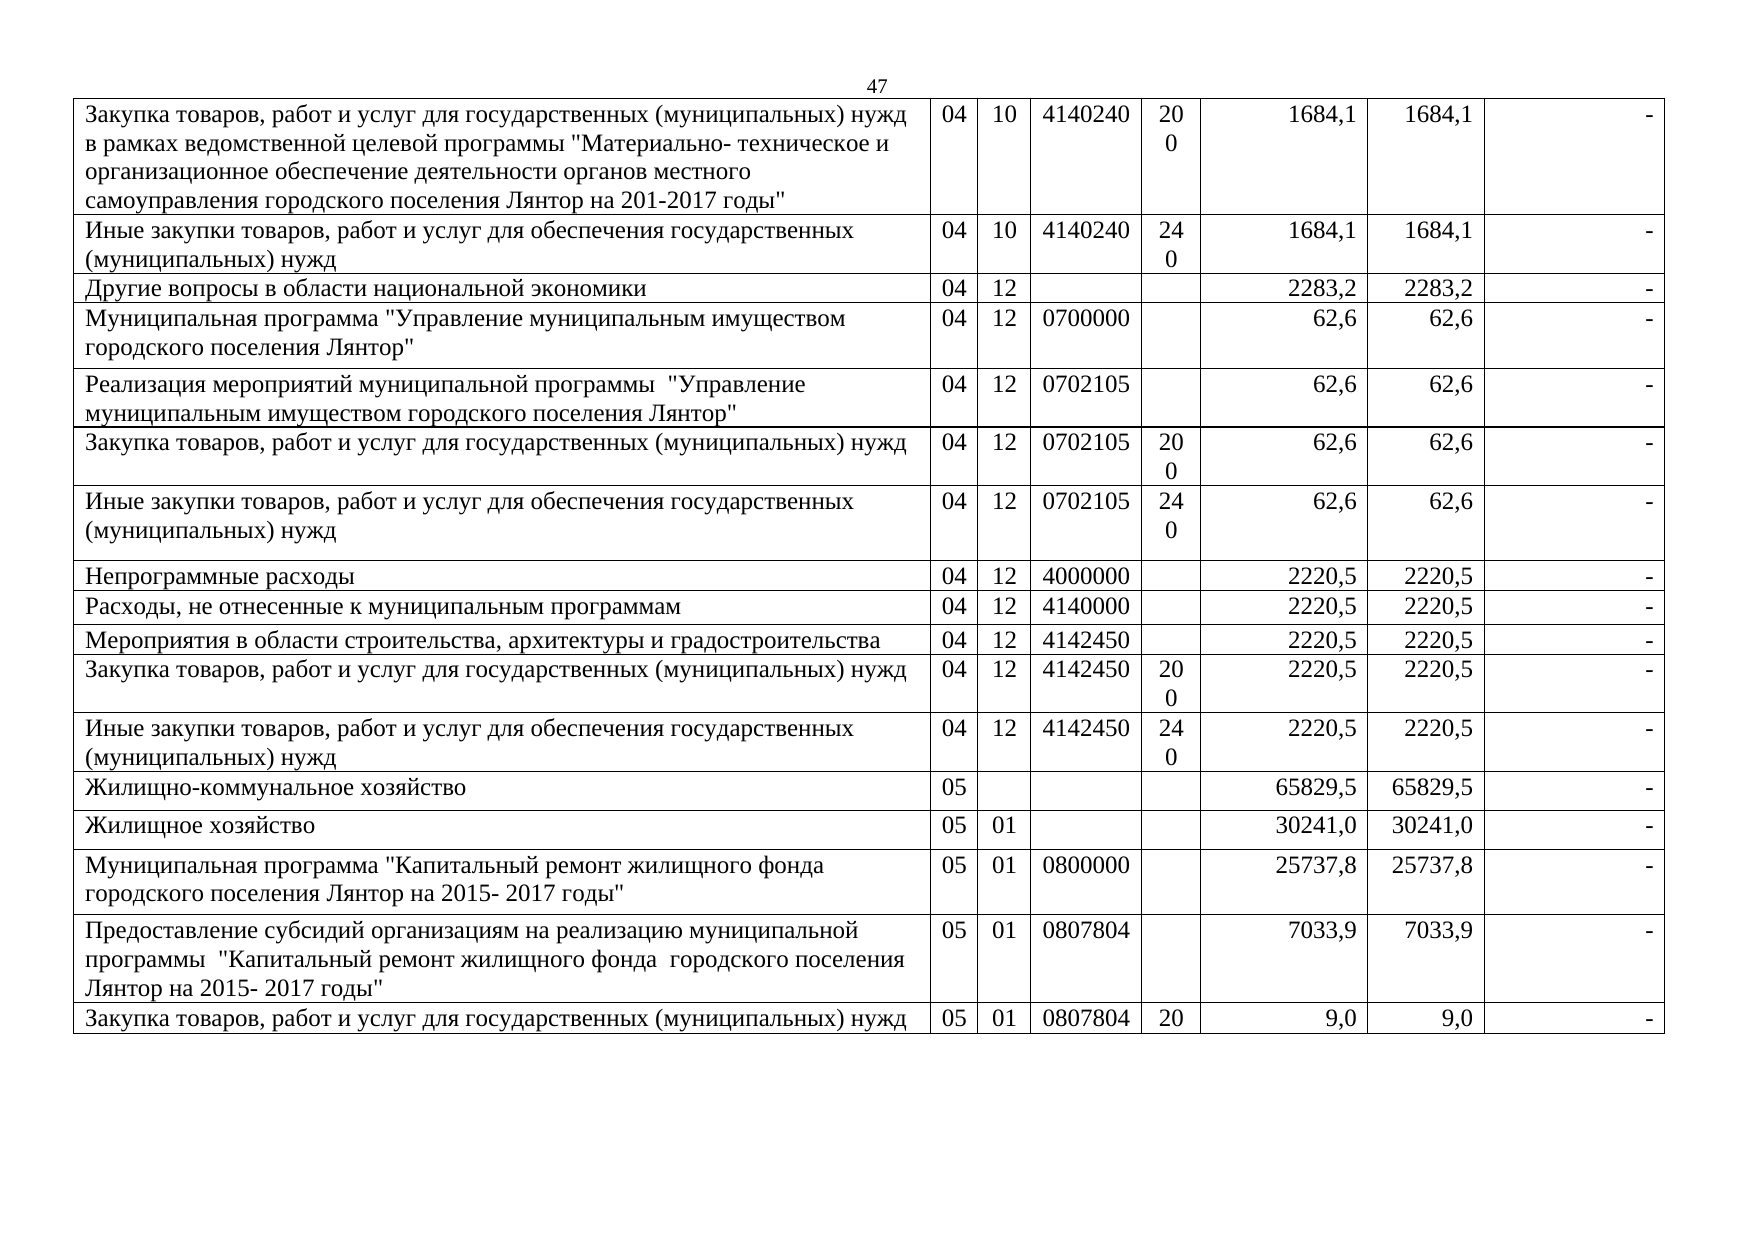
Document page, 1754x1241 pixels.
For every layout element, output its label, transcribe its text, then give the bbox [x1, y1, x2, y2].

table_cell - [1485, 99, 1664, 214]
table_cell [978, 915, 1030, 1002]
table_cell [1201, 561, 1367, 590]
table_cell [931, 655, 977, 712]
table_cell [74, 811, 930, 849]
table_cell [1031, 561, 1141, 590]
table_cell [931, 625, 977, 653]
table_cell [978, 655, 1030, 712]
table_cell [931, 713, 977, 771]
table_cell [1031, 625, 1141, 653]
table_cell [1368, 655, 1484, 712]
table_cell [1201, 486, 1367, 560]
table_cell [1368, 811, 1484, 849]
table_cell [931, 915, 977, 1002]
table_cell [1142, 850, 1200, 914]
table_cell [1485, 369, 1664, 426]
table_cell 10 [978, 215, 1030, 272]
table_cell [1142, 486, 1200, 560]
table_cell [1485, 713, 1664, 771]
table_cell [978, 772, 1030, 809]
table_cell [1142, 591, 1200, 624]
table_cell Закупка товаров, работ и услуг для государственных (муниципальных) нужд в рамках ведомственной целевой программы "Материально- техническое и организационное обеспечение деятельности органов местного самоуправления городского поселения Лянтор на 201-2017 годы" [74, 99, 930, 214]
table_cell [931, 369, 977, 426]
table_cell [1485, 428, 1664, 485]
table_cell 1684,1 [1201, 99, 1367, 214]
table_cell 12 [978, 274, 1030, 302]
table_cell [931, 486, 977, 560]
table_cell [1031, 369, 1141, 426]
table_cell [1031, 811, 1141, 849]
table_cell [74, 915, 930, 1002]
table_cell 04 [931, 274, 977, 302]
table_cell 1684,1 [1368, 215, 1484, 272]
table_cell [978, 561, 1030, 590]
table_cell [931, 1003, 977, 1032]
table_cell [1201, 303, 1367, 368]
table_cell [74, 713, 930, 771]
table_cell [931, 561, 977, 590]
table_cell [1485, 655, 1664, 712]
table_cell 240 [1142, 215, 1200, 272]
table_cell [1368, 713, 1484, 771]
table_cell - [1485, 274, 1664, 302]
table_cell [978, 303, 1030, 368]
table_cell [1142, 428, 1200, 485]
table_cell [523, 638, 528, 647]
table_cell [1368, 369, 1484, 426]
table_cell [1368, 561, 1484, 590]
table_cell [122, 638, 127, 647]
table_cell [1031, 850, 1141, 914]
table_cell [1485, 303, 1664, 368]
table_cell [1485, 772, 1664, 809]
table_cell 2283,2 [1368, 274, 1484, 302]
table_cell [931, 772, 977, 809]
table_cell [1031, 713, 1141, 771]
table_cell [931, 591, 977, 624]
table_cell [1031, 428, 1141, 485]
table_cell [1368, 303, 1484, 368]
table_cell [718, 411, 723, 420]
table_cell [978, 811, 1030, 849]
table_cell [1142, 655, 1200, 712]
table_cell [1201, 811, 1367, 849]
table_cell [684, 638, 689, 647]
table_cell [1031, 274, 1141, 302]
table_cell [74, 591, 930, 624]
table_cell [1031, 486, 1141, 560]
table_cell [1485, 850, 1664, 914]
table_cell 04 [931, 99, 977, 214]
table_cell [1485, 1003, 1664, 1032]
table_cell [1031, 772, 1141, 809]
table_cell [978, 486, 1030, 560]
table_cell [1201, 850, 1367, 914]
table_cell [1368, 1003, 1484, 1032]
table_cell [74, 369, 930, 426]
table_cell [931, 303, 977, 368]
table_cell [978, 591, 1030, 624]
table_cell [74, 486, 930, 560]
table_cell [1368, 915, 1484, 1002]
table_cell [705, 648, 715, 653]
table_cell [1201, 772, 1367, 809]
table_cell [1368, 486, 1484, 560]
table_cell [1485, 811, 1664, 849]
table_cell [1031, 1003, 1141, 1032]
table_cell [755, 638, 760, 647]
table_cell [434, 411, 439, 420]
table_cell 04 [931, 215, 977, 272]
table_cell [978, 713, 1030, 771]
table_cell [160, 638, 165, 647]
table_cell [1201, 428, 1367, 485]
table_cell 1684,1 [1201, 215, 1367, 272]
table_cell 1684,1 [1368, 99, 1484, 214]
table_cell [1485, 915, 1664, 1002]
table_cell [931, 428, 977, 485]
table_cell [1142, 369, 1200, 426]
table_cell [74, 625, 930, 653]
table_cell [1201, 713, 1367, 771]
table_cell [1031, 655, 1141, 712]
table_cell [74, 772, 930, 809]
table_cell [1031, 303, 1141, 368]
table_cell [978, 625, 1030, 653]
table_cell 2283,2 [1201, 274, 1367, 302]
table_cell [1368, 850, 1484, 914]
table_cell 10 [978, 99, 1030, 214]
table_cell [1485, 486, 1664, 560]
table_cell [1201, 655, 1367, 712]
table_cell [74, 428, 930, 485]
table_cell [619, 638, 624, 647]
table_cell 4140240 [1031, 215, 1141, 272]
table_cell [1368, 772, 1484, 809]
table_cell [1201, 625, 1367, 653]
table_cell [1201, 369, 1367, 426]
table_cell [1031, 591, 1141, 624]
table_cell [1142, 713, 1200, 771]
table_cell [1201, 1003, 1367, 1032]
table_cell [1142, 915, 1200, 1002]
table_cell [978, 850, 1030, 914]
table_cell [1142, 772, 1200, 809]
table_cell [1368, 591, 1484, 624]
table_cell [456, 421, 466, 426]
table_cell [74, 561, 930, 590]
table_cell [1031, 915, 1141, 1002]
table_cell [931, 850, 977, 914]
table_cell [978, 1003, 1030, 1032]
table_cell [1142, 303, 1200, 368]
table_cell Другие вопросы в области национальной экономики [74, 274, 930, 302]
table_cell 200 [1142, 99, 1200, 214]
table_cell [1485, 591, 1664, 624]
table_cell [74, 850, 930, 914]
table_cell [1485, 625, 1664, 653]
table_cell Иные закупки товаров, работ и услуг для обеспечения государственных (муниципальных) нужд [74, 215, 930, 272]
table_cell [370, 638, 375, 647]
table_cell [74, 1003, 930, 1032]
table_cell [1142, 274, 1200, 302]
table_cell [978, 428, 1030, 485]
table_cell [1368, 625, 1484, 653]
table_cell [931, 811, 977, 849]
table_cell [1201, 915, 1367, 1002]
table_cell 4140240 [1031, 99, 1141, 214]
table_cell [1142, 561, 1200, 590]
table_cell Муниципальная программа "Управление муниципальным имуществом городского поселения Лянтор" [74, 303, 930, 368]
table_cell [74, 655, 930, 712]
table_cell - [1485, 215, 1664, 272]
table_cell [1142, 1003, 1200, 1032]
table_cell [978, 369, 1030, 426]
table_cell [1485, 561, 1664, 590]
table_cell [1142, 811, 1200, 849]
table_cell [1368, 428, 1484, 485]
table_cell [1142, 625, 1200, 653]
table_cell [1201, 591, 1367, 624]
